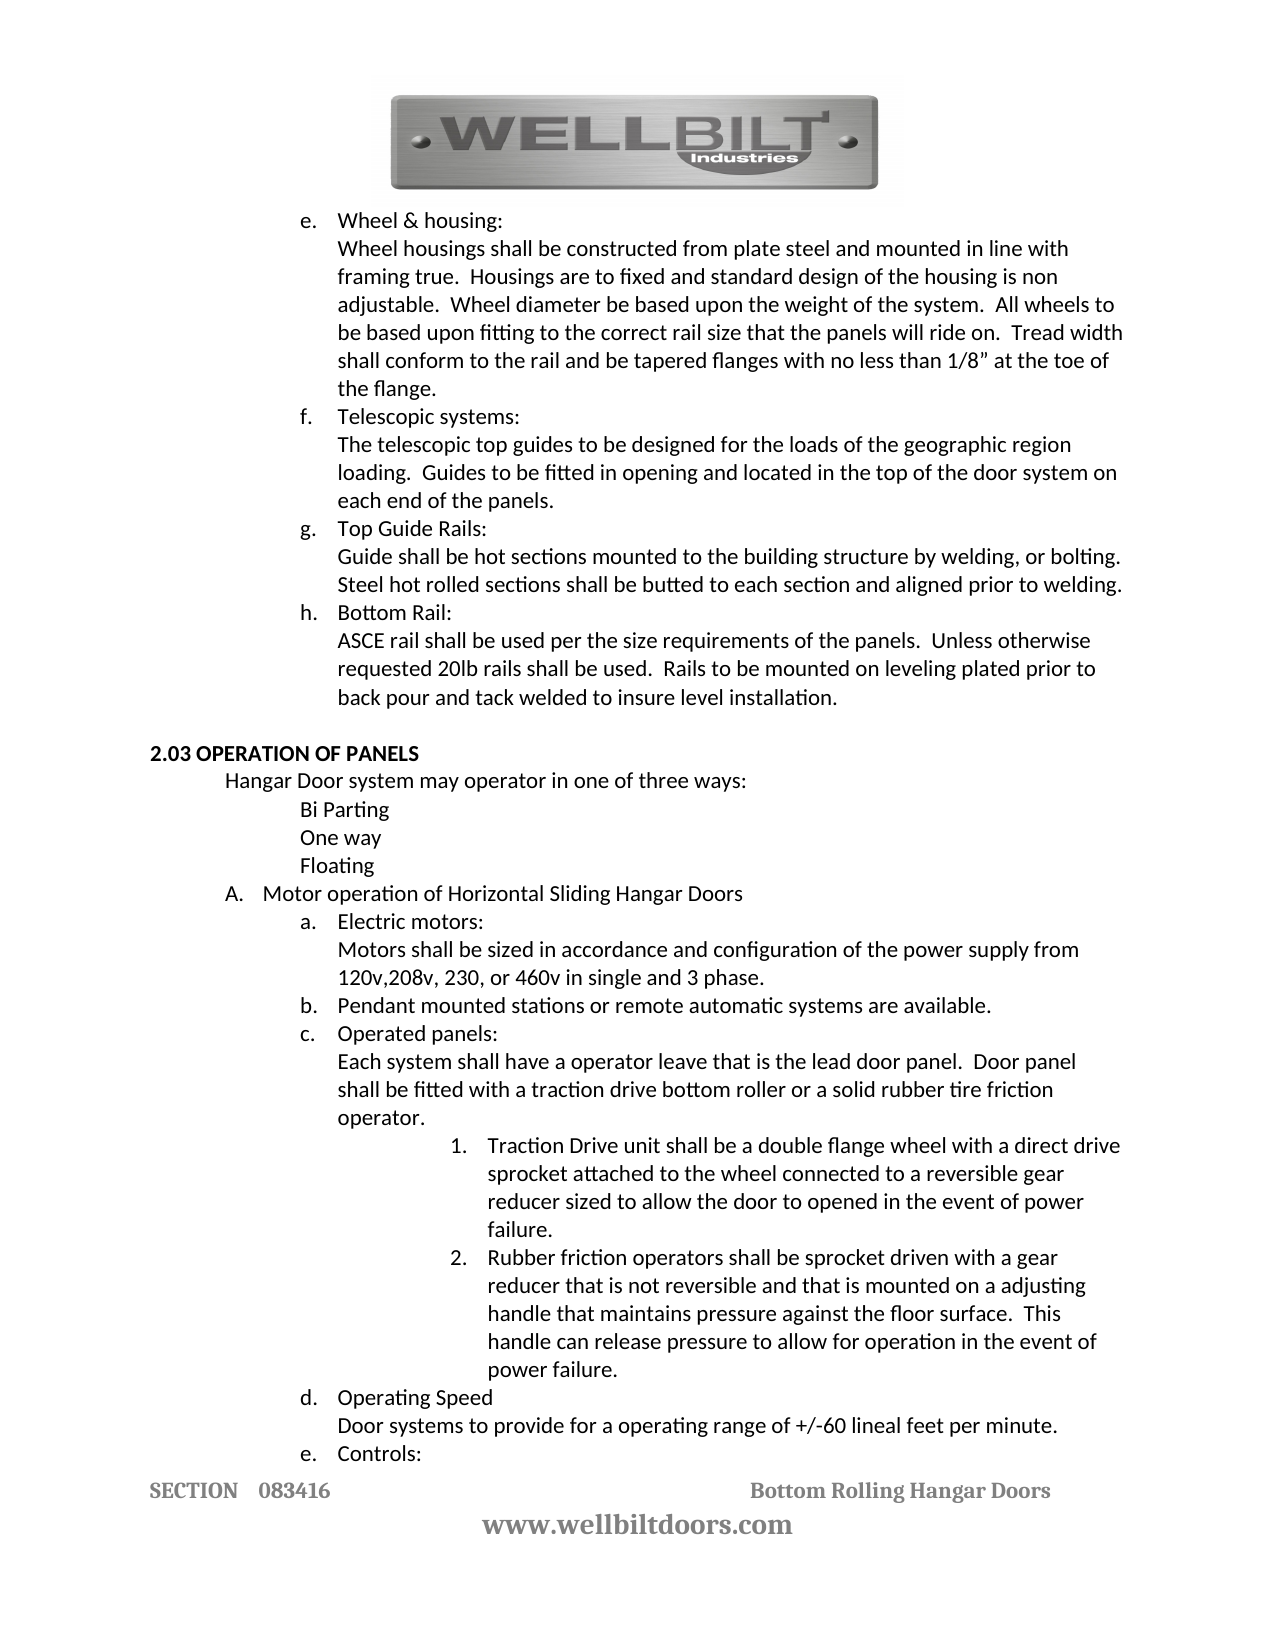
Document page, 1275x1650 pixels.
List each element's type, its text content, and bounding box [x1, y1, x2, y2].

list Traction Drive unit shall be a double flange wheel with a direct drive sprocket attached to the wheel connected to a reversible gear reducer sized to allow the door to opened in the event of power failure. [450, 1131, 1125, 1243]
text ASCE rail shall be used per the size requirements of the panels. Unless otherwise requested 20lb rails shall be used. Rails to be mounted on leveling plated prior to back pour and tack welded to insure level installation. [337, 627, 1125, 711]
list Wheel & housing: [300, 206, 1125, 234]
list Electric motors: [300, 907, 1125, 935]
list Operating Speed [300, 1383, 1125, 1411]
picture [371, 75, 904, 207]
text Each system shall have a operator leave that is the lead door panel. Door panel shall be fitted with a traction drive bottom roller or a solid rubber tire friction operator. [337, 1047, 1125, 1131]
text Guide shall be hot sections mounted to the building structure by welding, or bolting. Steel hot rolled sections shall be butted to each section and aligned prior to welding. [337, 542, 1125, 598]
text Hangar Door system may operator in one of three ways: [150, 767, 1125, 795]
text Floating [150, 851, 1125, 879]
text 2.03 OPERATION OF PANELS [150, 739, 1125, 767]
list Pendant mounted stations or remote automatic systems are available. [300, 991, 1125, 1019]
list Controls: [300, 1439, 1125, 1467]
text Motors shall be sized in accordance and configuration of the power supply from 120v,208v, 230, or 460v in single and 3 phase. [337, 935, 1125, 991]
text Wheel housings shall be constructed from plate steel and mounted in line with framing true. Housings are to fixed and standard design of the housing is non adjustable. Wheel diameter be based upon the weight of the system. All wheels to be based upon fitting to the correct rail size that the panels will ride on. Tread width shall conform to the rail and be tapered flanges with no less than 1/8” at the toe of the flange. [337, 234, 1125, 402]
list Bottom Rail: [300, 598, 1125, 627]
list Rubber friction operators shall be sprocket driven with a gear reducer that is not reversible and that is mounted on a adjusting handle that maintains pressure against the floor surface. This handle can release pressure to allow for operation in the event of power failure. [450, 1243, 1125, 1383]
list Top Guide Rails: [300, 514, 1125, 542]
text Bi Parting [150, 795, 1125, 823]
list Telescopic systems: [300, 402, 1125, 430]
text One way [150, 823, 1125, 851]
text The telescopic top guides to be designed for the loads of the geographic region loading. Guides to be fitted in opening and located in the top of the door system on each end of the panels. [337, 430, 1125, 514]
list Operated panels: [300, 1019, 1125, 1047]
text Door systems to provide for a operating range of +/-60 lineal feet per minute. [337, 1411, 1125, 1439]
list Motor operation of Horizontal Sliding Hangar Doors [225, 879, 1125, 907]
